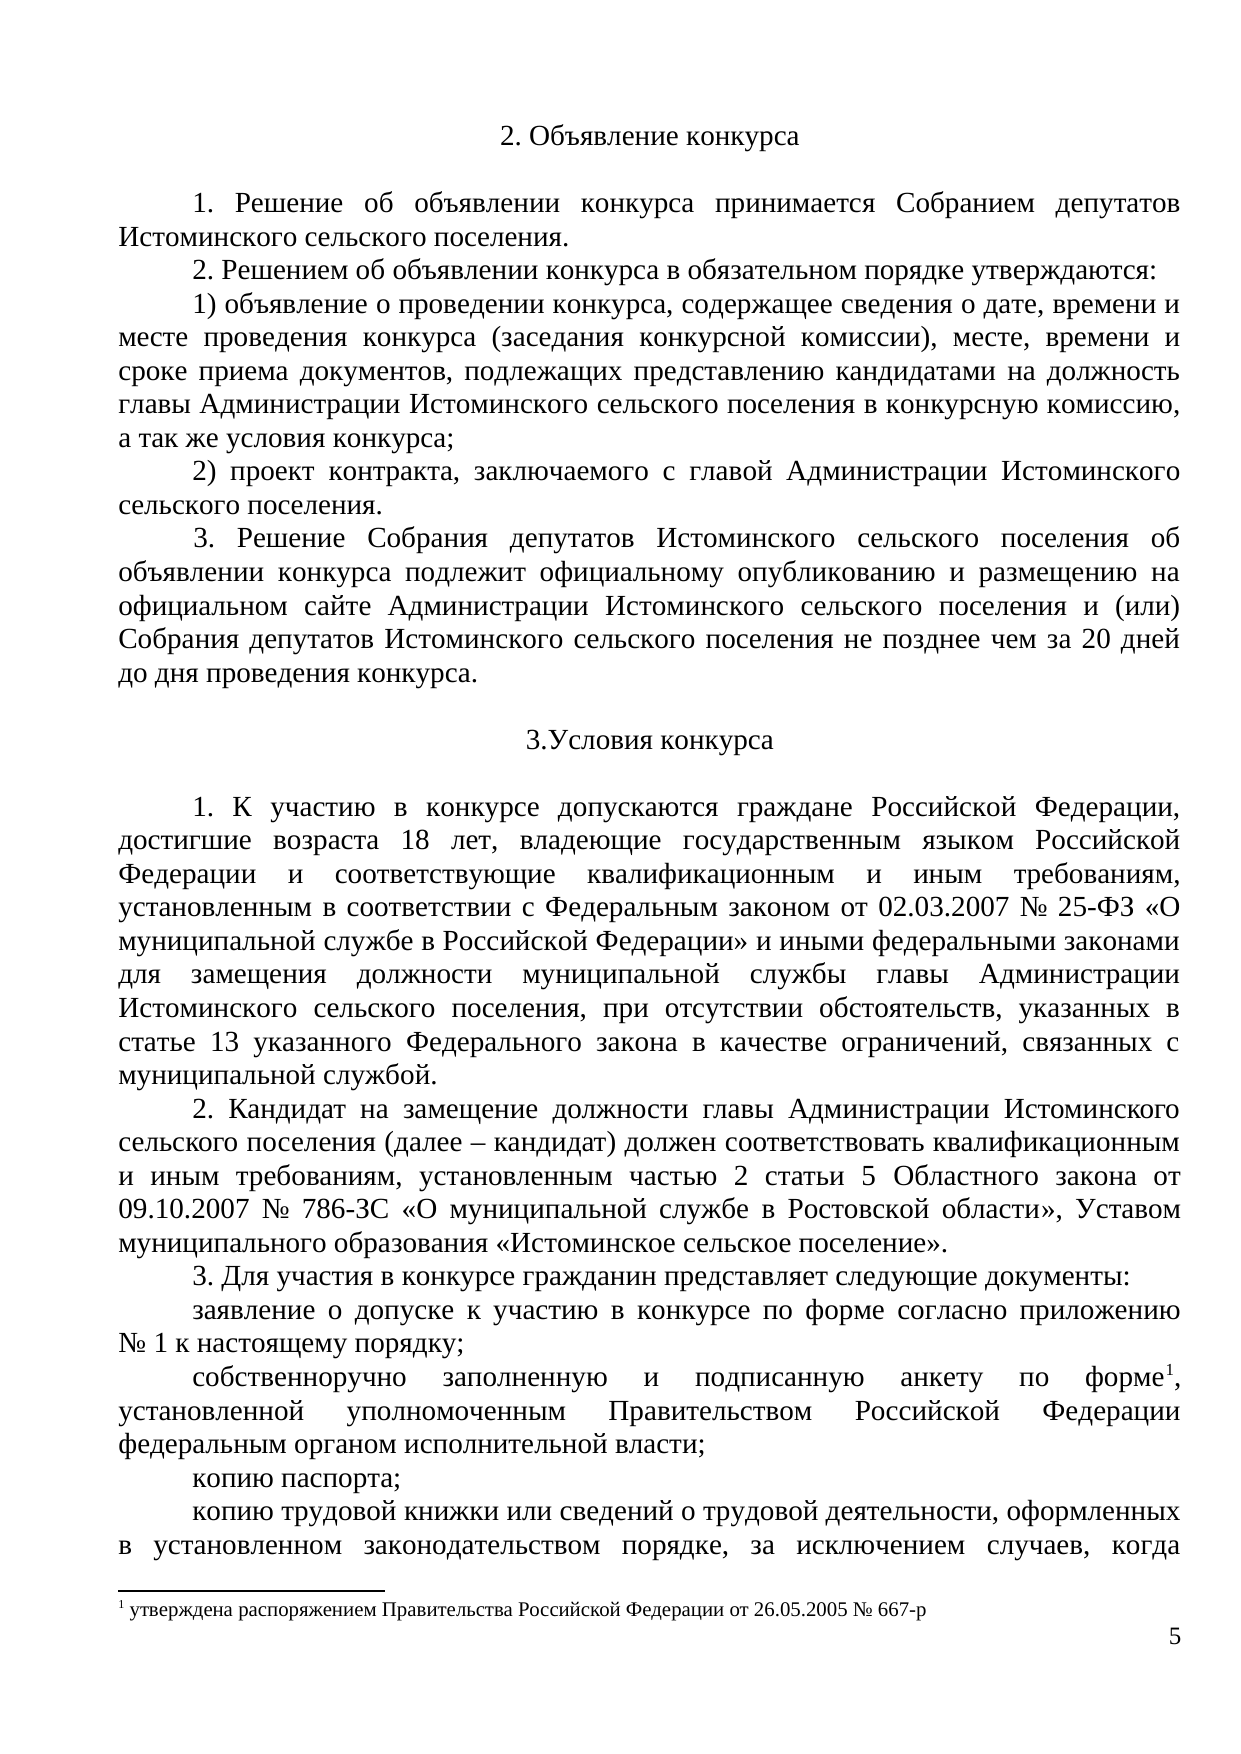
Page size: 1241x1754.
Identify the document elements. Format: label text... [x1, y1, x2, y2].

text 3. Для участия в конкурсе гражданин представляет следующие документы: [118, 1258, 1181, 1292]
text 3. Решение Собрания депутатов Истоминского сельского поселения об объявлении конкурса подлежит официальному опубликованию и размещению на официальном сайте Администрации Истоминского сельского поселения и (или) Собрания депутатов Истоминского сельского поселения не позднее чем за 20 дней до дня проведения конкурса. [118, 521, 1181, 688]
text заявление о допуске к участию в конкурсе по форме согласно приложению № 1 к настоящему порядку; [118, 1292, 1181, 1359]
text 1. Решение об объявлении конкурса принимается Собранием депутатов Истоминского сельского поселения. [118, 185, 1181, 252]
text 2) проект контракта, заключаемого с главой Администрации Истоминского сельского поселения. [118, 453, 1181, 521]
text 2. Объявление конкурса [118, 118, 1181, 152]
text копию паспорта; [118, 1460, 1181, 1493]
text 1) объявление о проведении конкурса, содержащее сведения о дате, времени и месте проведения конкурса (заседания конкурсной комиссии), месте, времени и сроке приема документов, подлежащих представлению кандидатами на должность главы Администрации Истоминского сельского поселения в конкурсную комиссию, а так же условия конкурса; [118, 286, 1181, 453]
text 3.Условия конкурса [118, 722, 1181, 755]
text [118, 1493, 1181, 1560]
text 2. Кандидат на замещение должности главы Администрации Истоминского сельского поселения (далее – кандидат) должен соответствовать квалификационным и иным требованиям, установленным частью 2 статьи 5 Областного закона от 09.10.2007 № 786-ЗС «О муниципальной службе в Ростовской области», Уставом муниципального образования «Истоминское сельское поселение». [118, 1091, 1181, 1258]
text 2. Решением об объявлении конкурса в обязательном порядке утверждаются: [118, 252, 1181, 286]
text собственноручно заполненную и подписанную анкету по форме, установленной уполномоченным Правительством Российской Федерации федеральным органом исполнительной власти; [118, 1359, 1181, 1460]
text 1. К участию в конкурсе допускаются граждане Российской Федерации, достигшие возраста 18 лет, владеющие государственным языком Российской Федерации и соответствующие квалификационным и иным требованиям, установленным в соответствии с Федеральным законом от 02.03.2007 № 25-ФЗ «О муниципальной службе в Российской Федерации» и иными федеральными законами для замещения должности муниципальной службы главы Администрации Истоминского сельского поселения, при отсутствии обстоятельств, указанных в статье 13 указанного Федерального закона в качестве ограничений, связанных с муниципальной службой. [118, 789, 1181, 1091]
